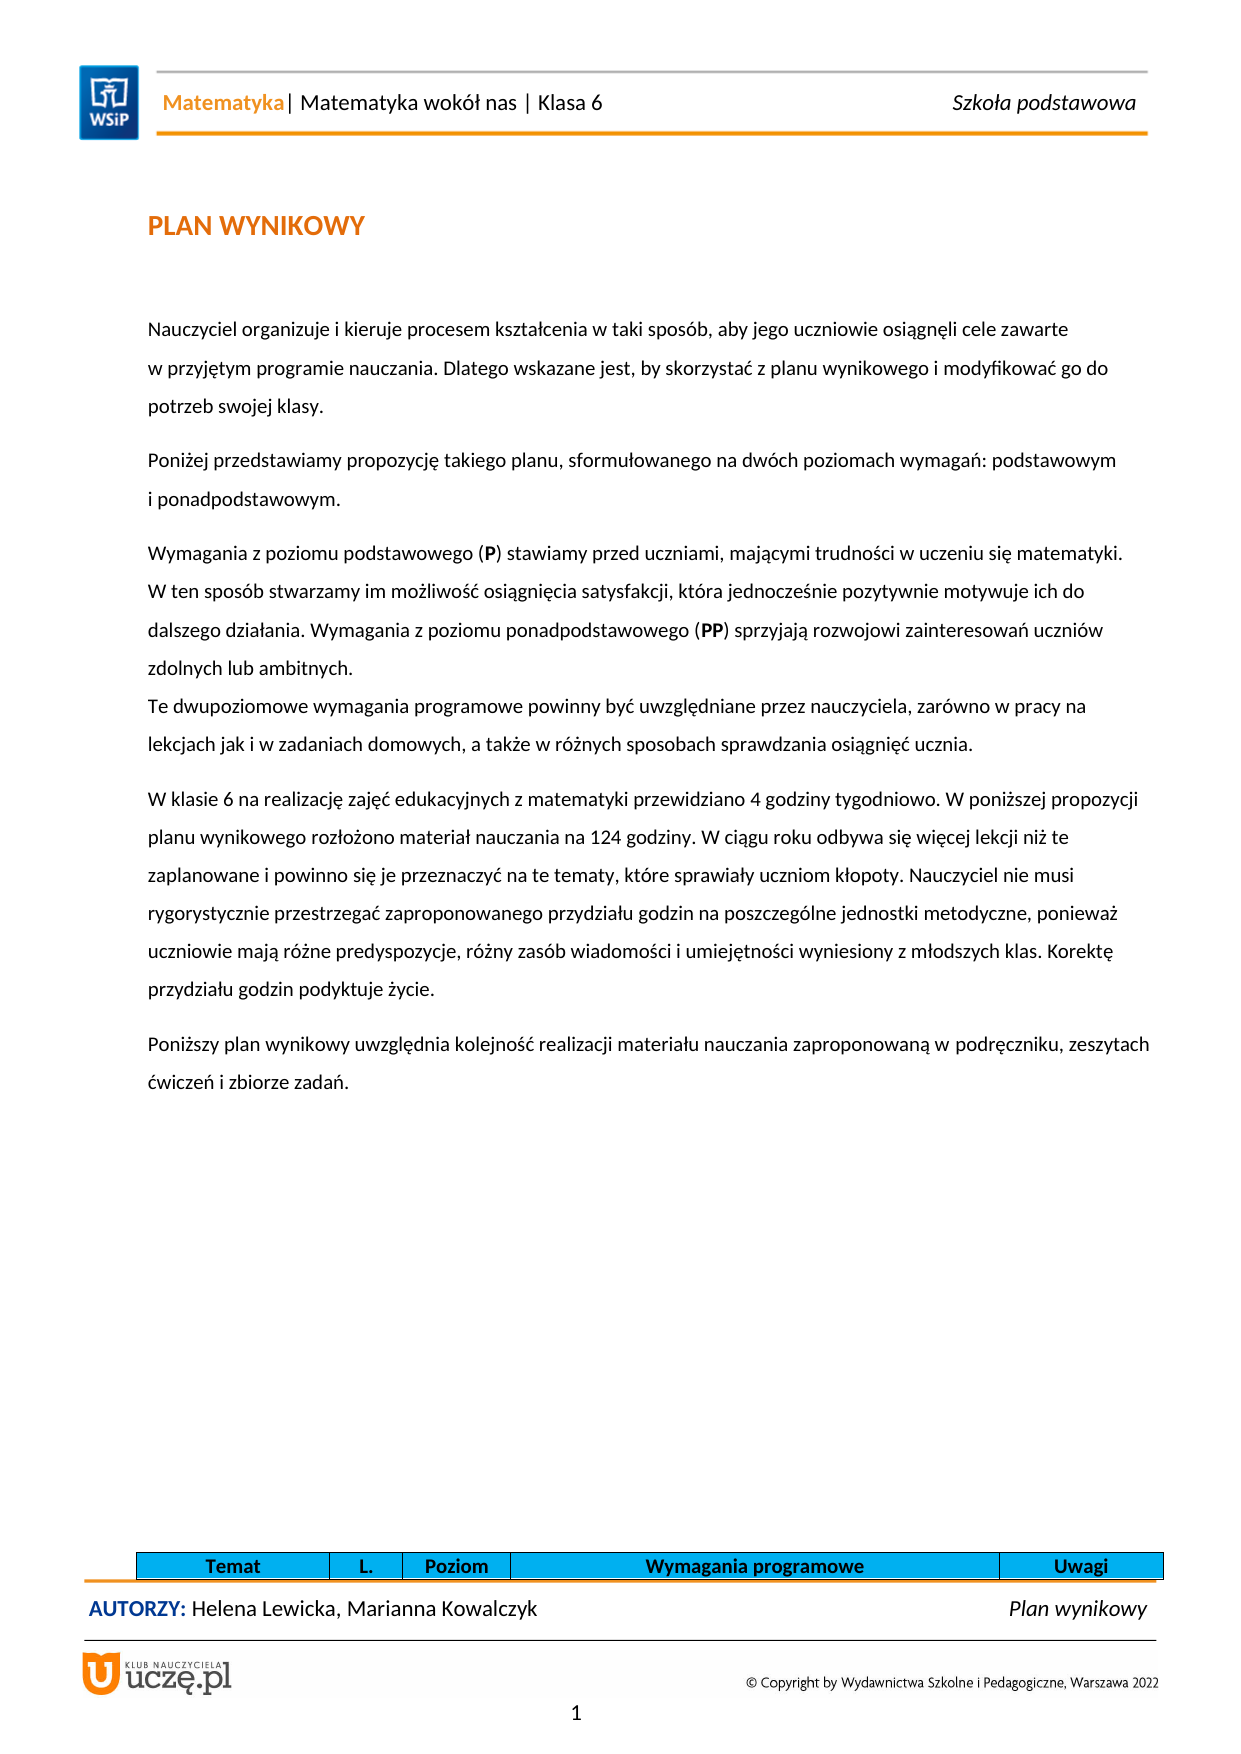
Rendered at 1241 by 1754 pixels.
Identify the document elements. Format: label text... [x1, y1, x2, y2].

table_header Uwagi [1000, 1553, 1163, 1578]
text W klasie 6 na realizację zajęć edukacyjnych z matematyki przewidziano 4 godziny tygodniowo. W poniższej propozycji planu wynikowego rozłożono materiał nauczania na 124 godziny. W ciągu roku odbywa się więcej lekcji niż te zaplanowane i powinno się je przeznaczyć na te tematy, które sprawiały uczniom kłopoty. Nauczyciel nie musi rygorystycznie przestrzegać zaproponowanego przydziału godzin na poszczególne jednostki metodyczne, ponieważ uczniowie mają różne predyspozycje, różny zasób wiadomości i umiejętności wyniesiony z młodszych klas. Korektę przydziału godzin podyktuje życie. [148, 786, 1152, 1002]
text PLAN WYNIKOWY [148, 207, 1152, 242]
table_header Wymagania programowe [511, 1553, 999, 1578]
text Nauczyciel organizuje i kieruje procesem kształcenia w taki sposób, aby jego uczniowie osiągnęli cele zawarte w przyjętym programie nauczania. Dlatego wskazane jest, by skorzystać z planu wynikowego i modyfikować go do potrzeb swojej klasy. [148, 317, 1152, 418]
table_header Poziom wymagań [403, 1553, 510, 1578]
text Poniższy plan wynikowy uwzględnia kolejność realizacji materiału nauczania zaproponowaną w podręczniku, zeszytach ćwiczeń i zbiorze zadań. [148, 1031, 1152, 1095]
text Wymagania z poziomu podstawowego (P) stawiamy przed uczniami, mającymi trudności w uczeniu się matematyki. W ten sposób stwarzamy im możliwość osiągnięcia satysfakcji, która jednocześnie pozytywnie motywuje ich do dalszego działania. Wymagania z poziomu ponadpodstawowego (PP) sprzyjają rozwojowi zainteresowań uczniów zdolnych lub ambitnych. Te dwupoziomowe wymagania programowe powinny być uwzględniane przez nauczyciela, zarówno w pracy na lekcjach jak i w zadaniach domowych, a także w różnych sposobach sprawdzania osiągnięć ucznia. [148, 541, 1152, 757]
picture [0, 7, 1241, 164]
table_header L. godz. [330, 1553, 402, 1578]
text Poniżej przedstawiamy propozycję takiego planu, sformułowanego na dwóch poziomach wymagań: podstawowym i ponadpodstawowym. [148, 448, 1152, 511]
table_header Temat [137, 1553, 329, 1578]
picture [82, 1650, 1159, 1698]
